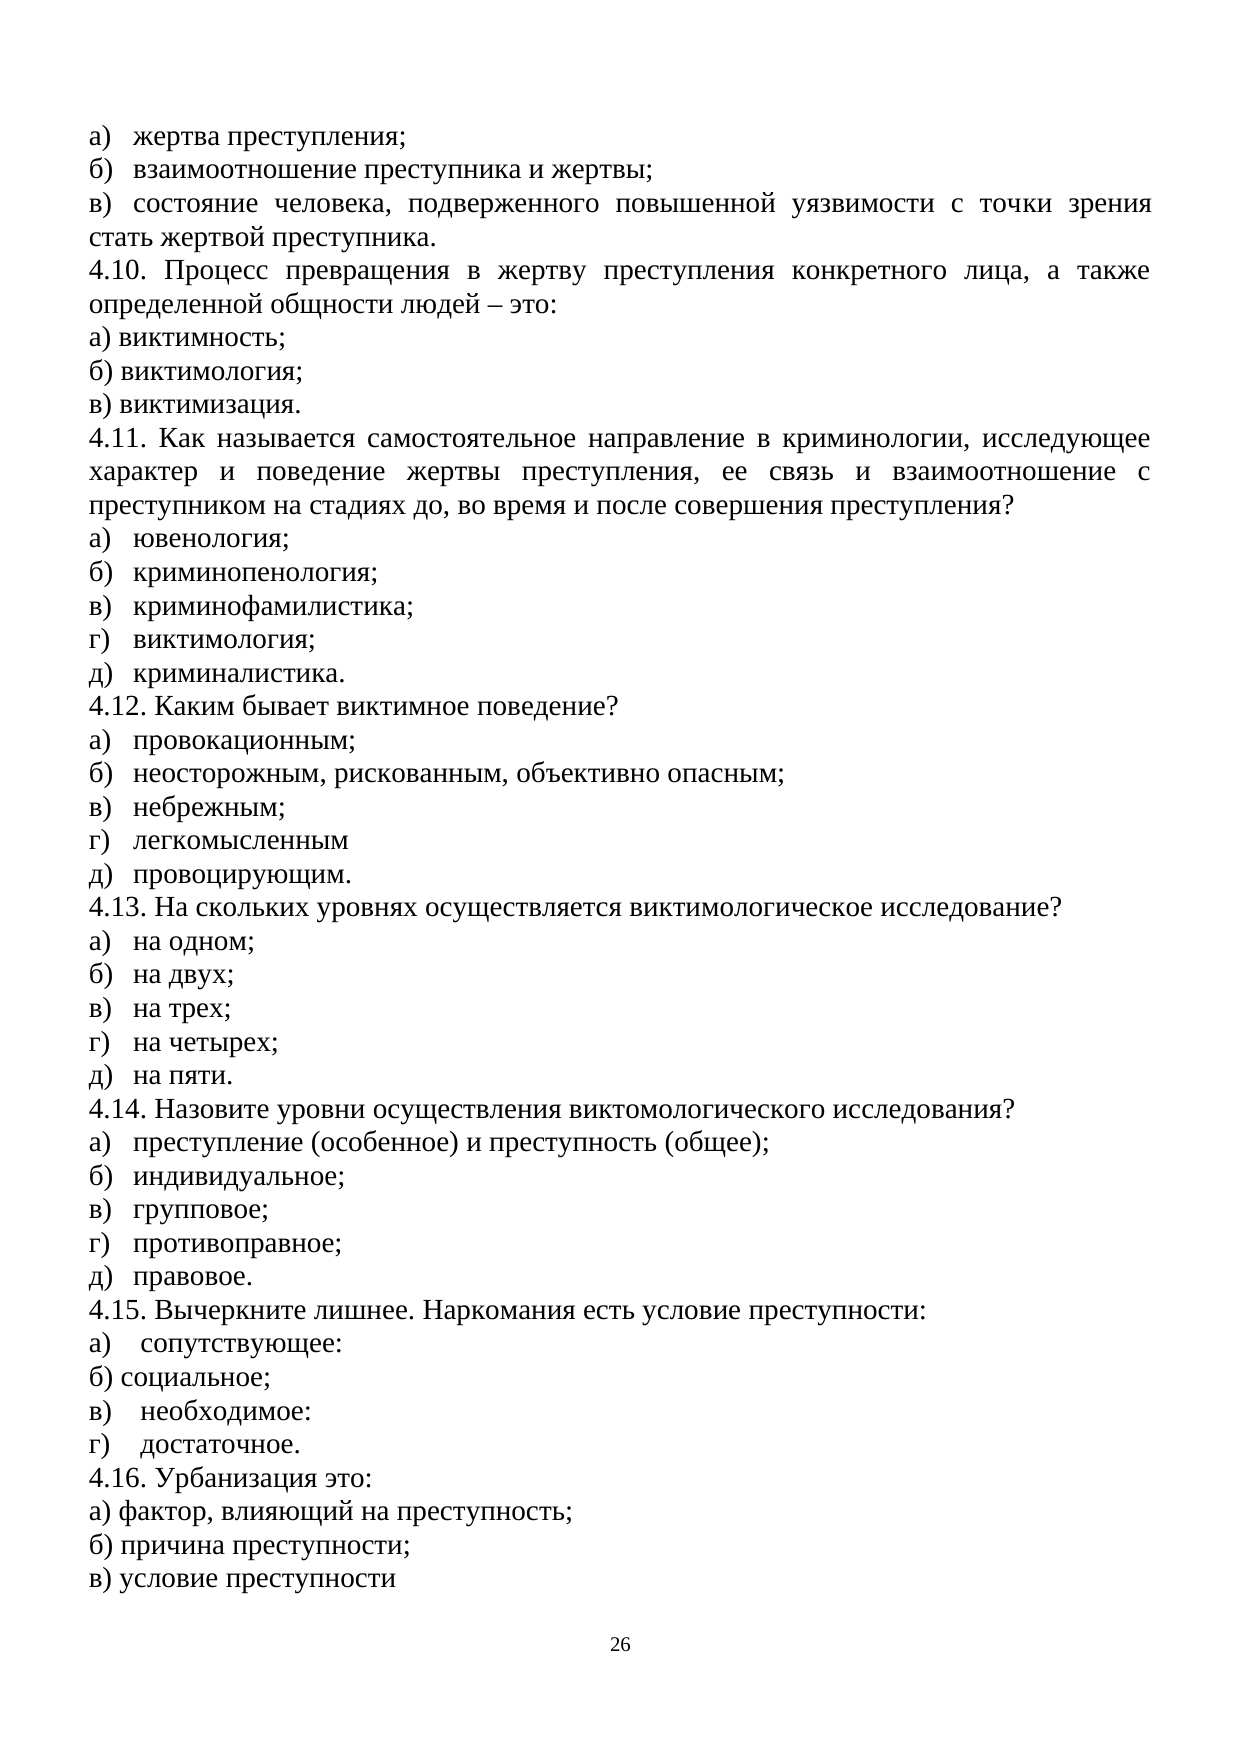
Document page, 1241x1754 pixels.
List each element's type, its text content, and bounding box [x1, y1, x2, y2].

text 4.16. Урбанизация это: [88, 1460, 1152, 1493]
list провоцирующим. [88, 856, 1152, 889]
list индивидуальное; [88, 1158, 1152, 1191]
text 4.11. Как называется самостоятельное направление в криминологии, исследующее характер и поведение жертвы преступления, ее связь и взаимоотношение с преступником на стадиях до, во время и после совершения преступления? [88, 420, 1152, 521]
list виктимология; [88, 621, 1152, 655]
list небрежным; [88, 789, 1152, 822]
text в) состояние человека, подверженного повышенной уязвимости с точки зрения стать жертвой преступника. [88, 185, 1152, 252]
text 4.14. Назовите уровни осуществления виктомологического исследования? [88, 1091, 1152, 1124]
text 4.12. Каким бывает виктимное поведение? [88, 688, 1152, 722]
list групповое; [88, 1191, 1152, 1225]
text в) виктимизация. [88, 386, 1152, 420]
list неосторожным, рискованным, объективно опасным; [88, 755, 1152, 789]
text 4.10. Процесс превращения в жертву преступления конкретного лица, а также определенной общности людей – это: [88, 252, 1152, 319]
list преступление (особенное) и преступность (общее); [88, 1124, 1152, 1158]
text а) жертва преступления; [88, 118, 1152, 152]
list ювенология; [88, 521, 1152, 554]
text г) достаточное. [88, 1426, 1152, 1460]
text б) виктимология; [88, 353, 1152, 386]
list криминопенология; [88, 554, 1152, 588]
list на трех; [88, 990, 1152, 1024]
list легкомысленным [88, 822, 1152, 856]
list правовое. [88, 1258, 1152, 1292]
text в) условие преступности [88, 1560, 1152, 1594]
list криминофамилистика; [88, 588, 1152, 621]
list на одном; [88, 923, 1152, 957]
text 4.15. Вычеркните лишнее. Наркомания есть условие преступности: [88, 1292, 1152, 1326]
text а) фактор, влияющий на преступность; [88, 1493, 1152, 1527]
text в) необходимое: [88, 1393, 1152, 1426]
text 4.13. На скольких уровнях осуществляется виктимологическое исследование? [88, 889, 1152, 923]
list противоправное; [88, 1225, 1152, 1258]
text а) виктимность; [88, 319, 1152, 353]
list на двух; [88, 957, 1152, 990]
list на пяти. [88, 1057, 1152, 1091]
text б) социальное; [88, 1359, 1152, 1393]
text а) сопутствующее: [88, 1326, 1152, 1359]
text б) взаимоотношение преступника и жертвы; [88, 152, 1152, 185]
list на четырех; [88, 1024, 1152, 1057]
text б) причина преступности; [88, 1527, 1152, 1560]
list провокационным; [88, 722, 1152, 755]
list криминалистика. [88, 655, 1152, 688]
